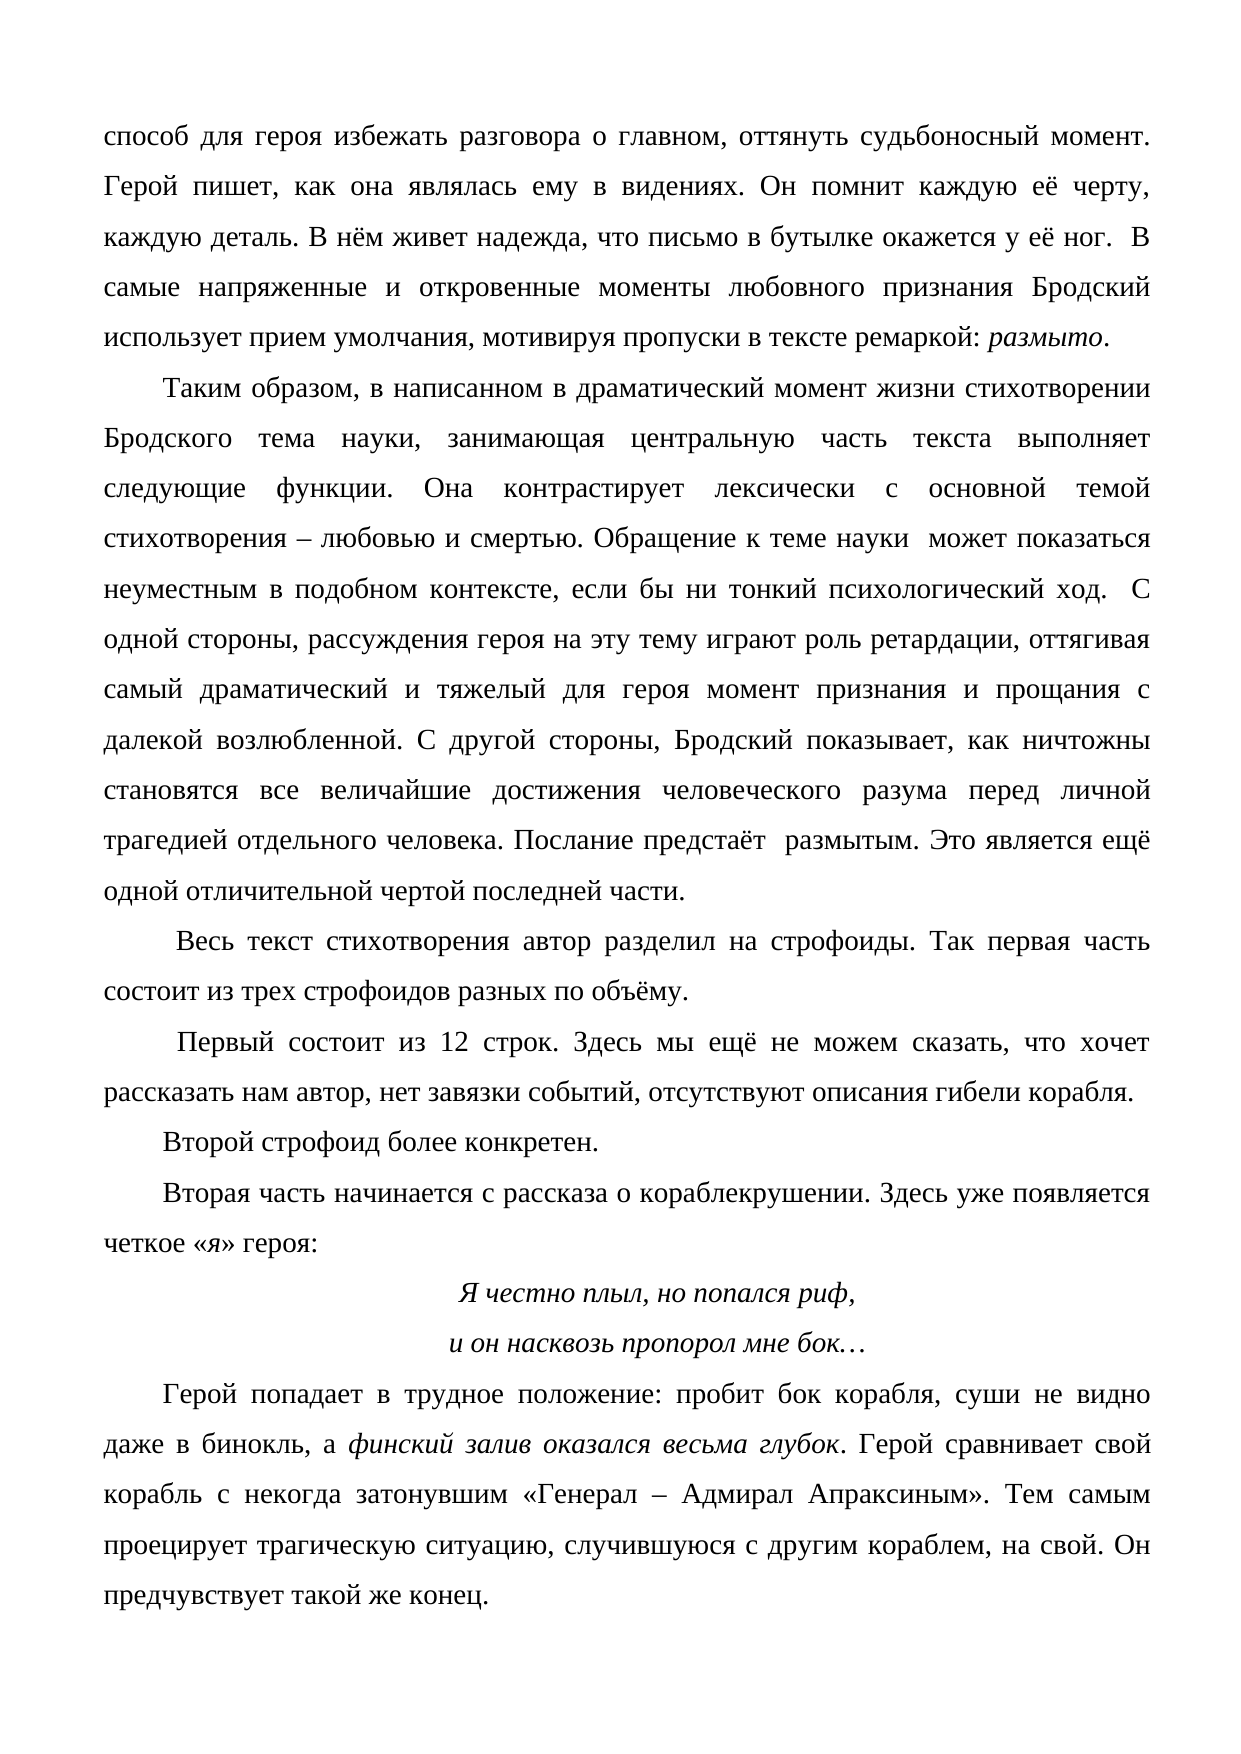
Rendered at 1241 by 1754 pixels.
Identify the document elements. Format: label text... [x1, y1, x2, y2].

text Первый состоит из 12 строк. Здесь мы ещё не можем сказать, что хочет рассказать нам автор, нет завязки событий, отсутствуют описания гибели корабля. [103, 1024, 1152, 1108]
text и он насквозь пропорол мне бок… [103, 1326, 1152, 1359]
text Вторая часть начинается с рассказа о кораблекрушении. Здесь уже появляется четкое «я» героя: [103, 1175, 1152, 1258]
text Второй строфоид более конкретен. [103, 1124, 1152, 1158]
text Таким образом, в написанном в драматический момент жизни стихотворении Бродского тема науки, занимающая центральную часть текста выполняет следующие функции. Она контрастирует лексически с основной темой стихотворения – любовью и смертью. Обращение к теме науки может показаться неуместным в подобном контексте, если бы ни тонкий психологический ход. С одной стороны, рассуждения героя на эту тему играют роль ретардации, оттягивая самый драматический и тяжелый для героя момент признания и прощания с далекой возлюбленной. С другой стороны, Бродский показывает, как ничтожны становятся все величайшие достижения человеческого разума перед личной трагедией отдельного человека. Послание предстаёт размытым. Это является ещё одной отличительной чертой последней части. [103, 370, 1152, 906]
text Весь текст стихотворения автор разделил на строфоиды. Так первая часть состоит из трех строфоидов разных по объёму. [103, 923, 1152, 1007]
text Герой попадает в трудное положение: пробит бок корабля, суши не видно даже в бинокль, а финский залив оказался весьма глубок. Герой сравнивает свой корабль с некогда затонувшим «Генерал – Адмирал Апраксиным». Тем самым проецирует трагическую ситуацию, случившуюся с другим кораблем, на свой. Он предчувствует такой же конец. [103, 1376, 1152, 1611]
text Я честно плыл, но попался риф, [103, 1275, 1152, 1309]
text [103, 118, 1152, 353]
